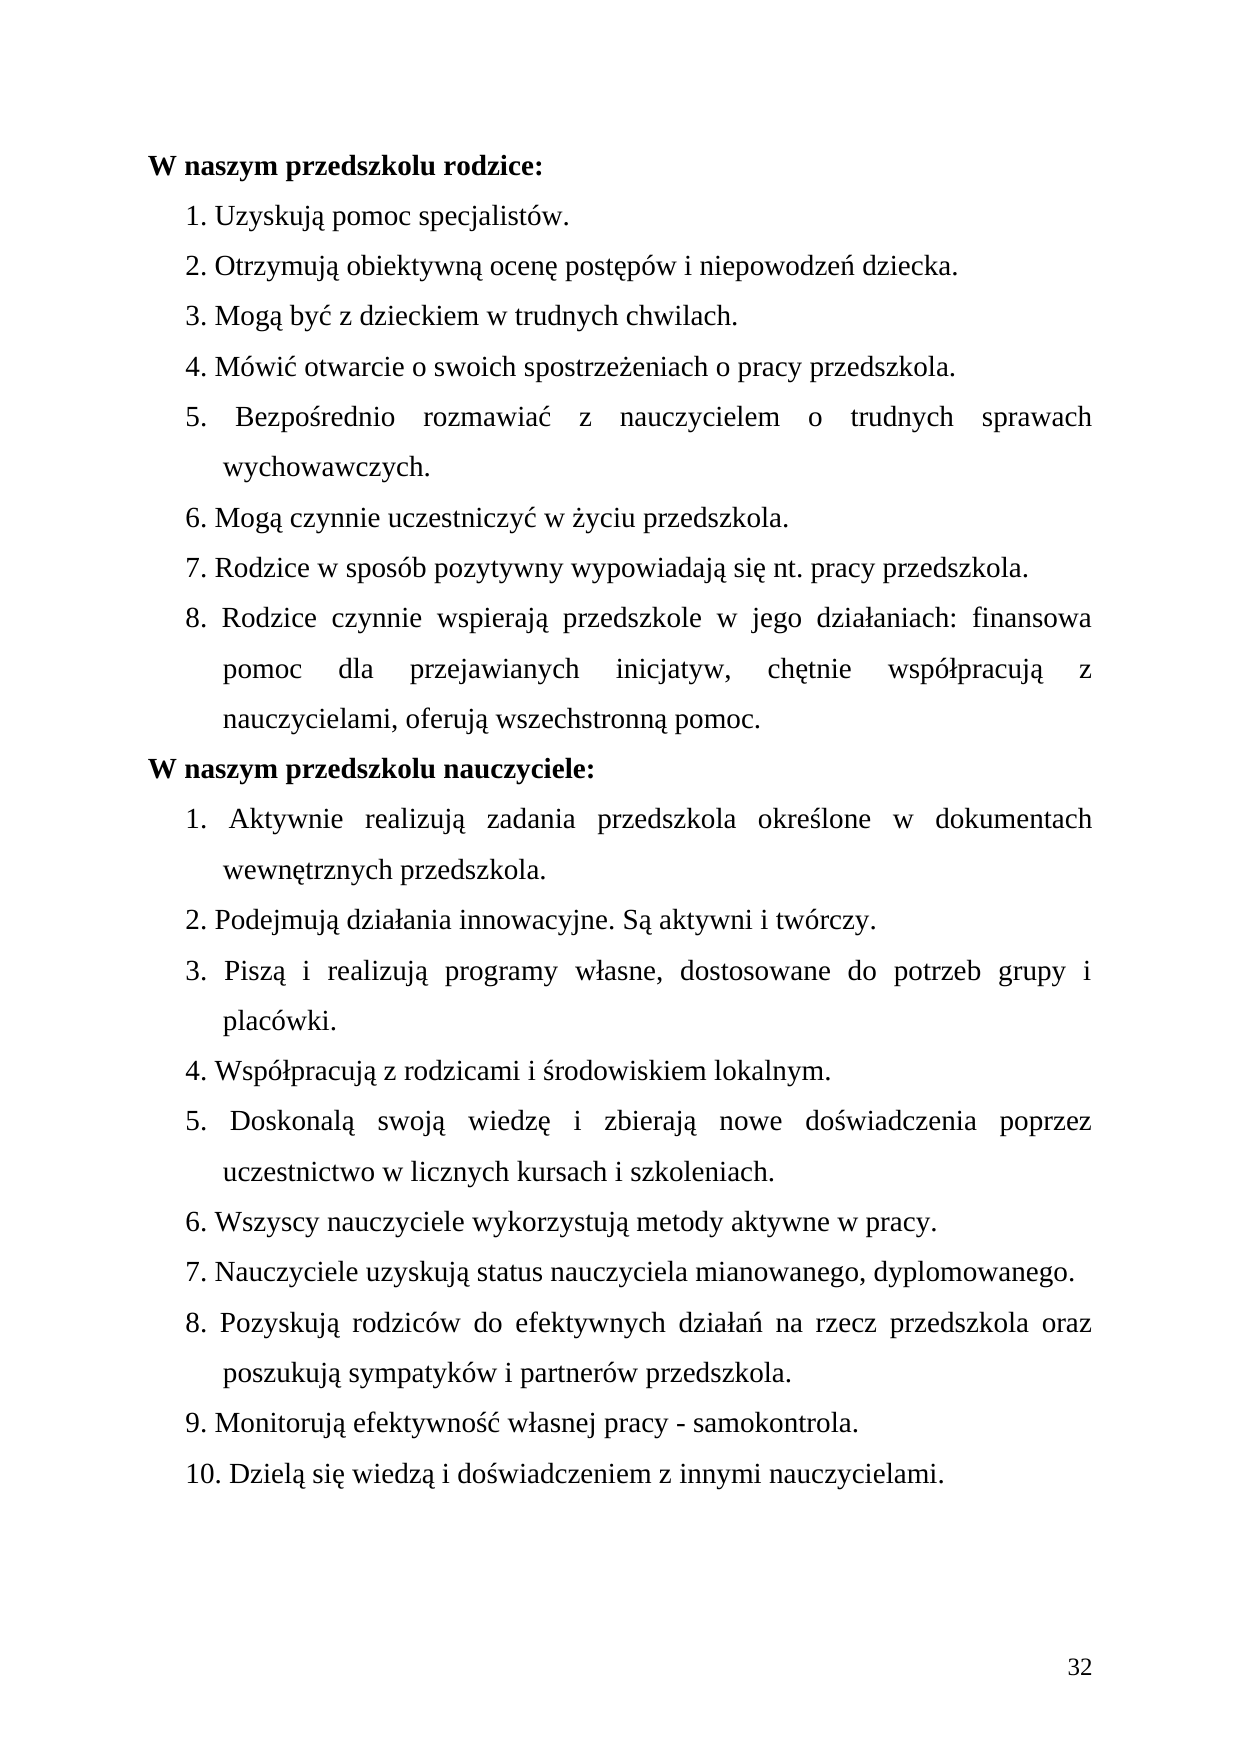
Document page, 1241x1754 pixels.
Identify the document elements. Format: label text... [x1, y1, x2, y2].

text 8. Rodzice czynnie wspierają przedszkole w jego działaniach: finansowa pomoc dla przejawianych inicjatyw, chętnie współpracują z nauczycielami, oferują wszechstronną pomoc. [185, 600, 1093, 734]
text 2. Otrzymują obiektywną ocenę postępów i niepowodzeń dziecka. [185, 248, 1093, 282]
text 9. Monitorują efektywność własnej pracy - samokontrola. [185, 1405, 1093, 1439]
text 5. Doskonalą swoją wiedzę i zbierają nowe doświadczenia poprzez uczestnictwo w licznych kursach i szkoleniach. [185, 1103, 1093, 1187]
text W naszym przedszkolu nauczyciele: [148, 751, 1093, 785]
text 5. Bezpośrednio rozmawiać z nauczycielem o trudnych sprawach wychowawczych. [185, 399, 1093, 483]
text 3. Mogą być z dzieckiem w trudnych chwilach. [185, 298, 1093, 332]
text 8. Pozyskują rodziców do efektywnych działań na rzecz przedszkola oraz poszukują sympatyków i partnerów przedszkola. [185, 1305, 1093, 1389]
text 3. Piszą i realizują programy własne, dostosowane do potrzeb grupy i placówki. [185, 953, 1093, 1036]
text 6. Mogą czynnie uczestniczyć w życiu przedszkola. [185, 500, 1093, 533]
text 4. Mówić otwarcie o swoich spostrzeżeniach o pracy przedszkola. [185, 349, 1093, 382]
text 1. Aktywnie realizują zadania przedszkola określone w dokumentach wewnętrznych przedszkola. [185, 802, 1093, 886]
text 10. Dzielą się wiedzą i doświadczeniem z innymi nauczycielami. [185, 1456, 1093, 1489]
text 2. Podejmują działania innowacyjne. Są aktywni i twórczy. [185, 902, 1093, 936]
text W naszym przedszkolu rodzice: [148, 148, 1093, 181]
text 1. Uzyskują pomoc specjalistów. [185, 198, 1093, 231]
text 7. Rodzice w sposób pozytywny wypowiadają się nt. pracy przedszkola. [185, 550, 1093, 584]
text 4. Współpracują z rodzicami i środowiskiem lokalnym. [185, 1053, 1093, 1087]
text 6. Wszyscy nauczyciele wykorzystują metody aktywne w pracy. [185, 1204, 1093, 1238]
text 7. Nauczyciele uzyskują status nauczyciela mianowanego, dyplomowanego. [185, 1254, 1093, 1288]
